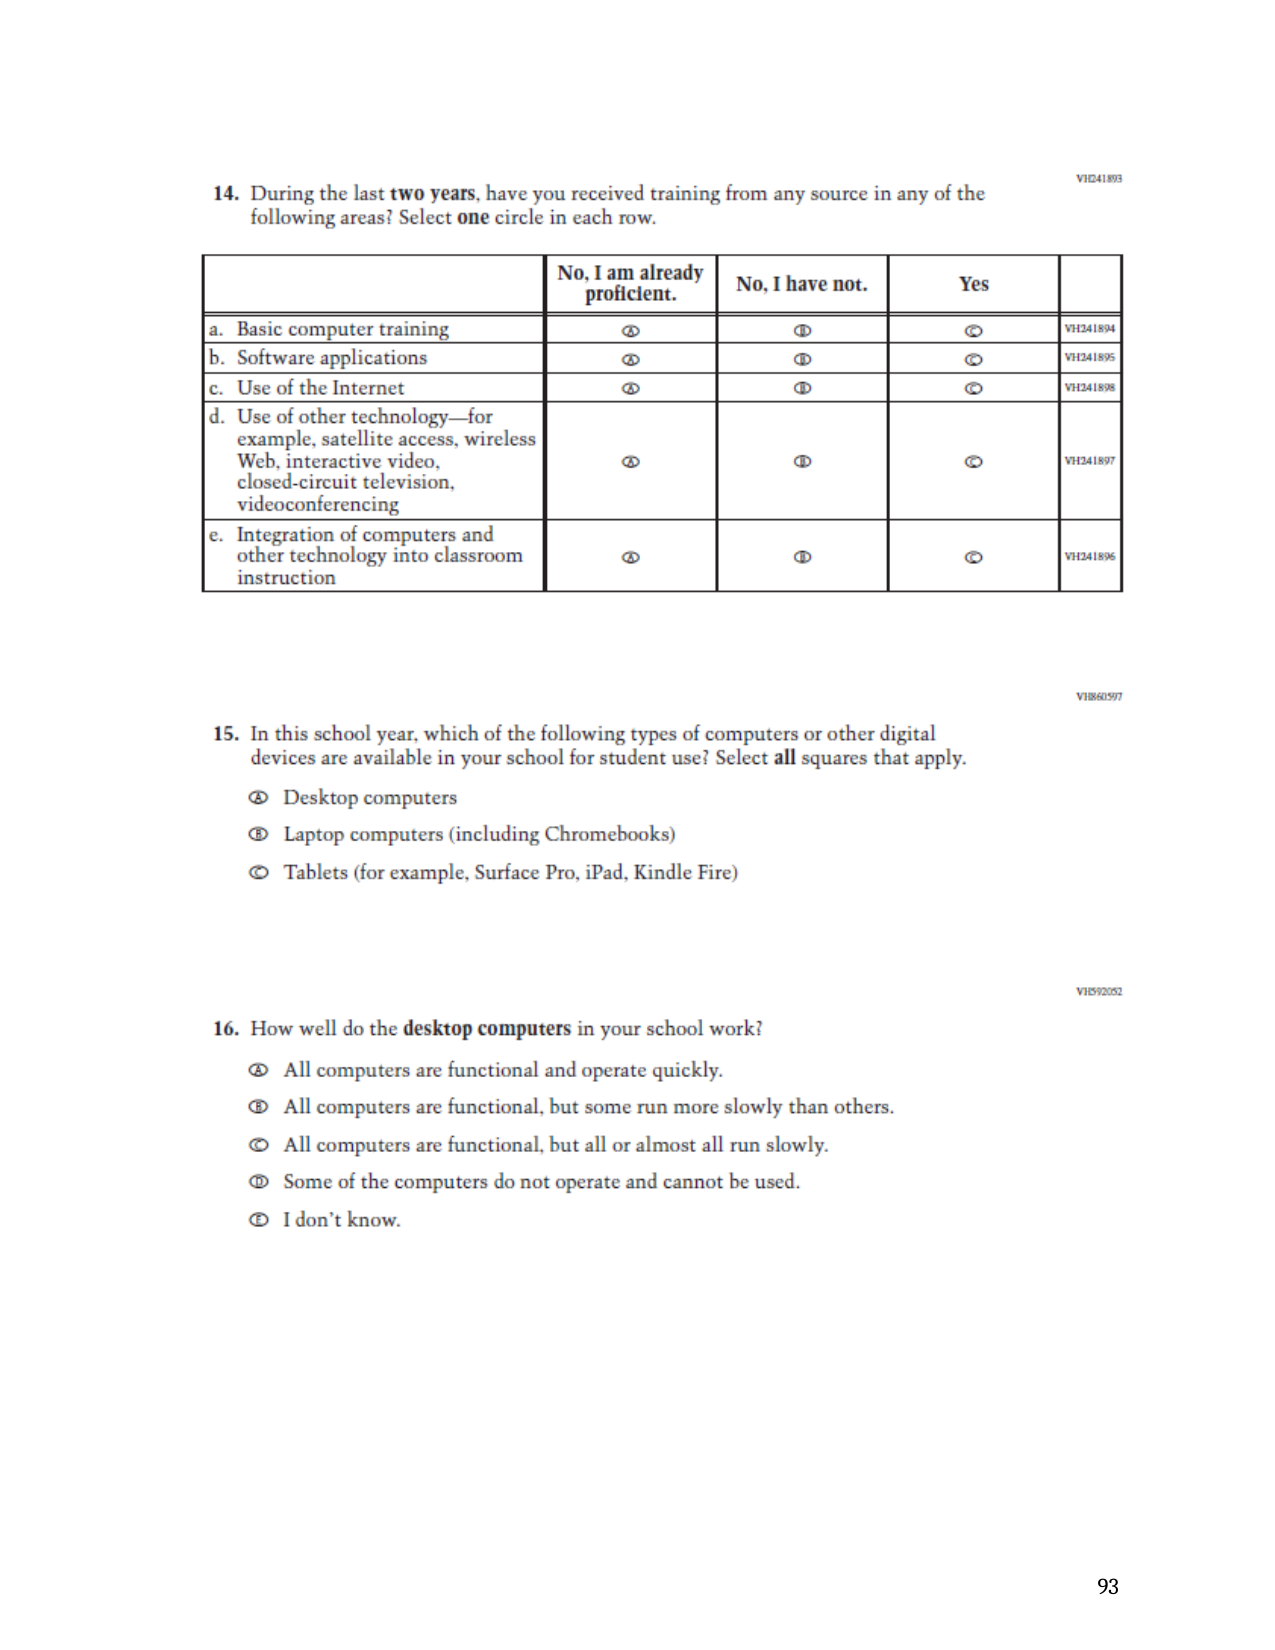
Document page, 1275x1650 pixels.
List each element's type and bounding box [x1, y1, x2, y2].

picture [158, 143, 1134, 1238]
